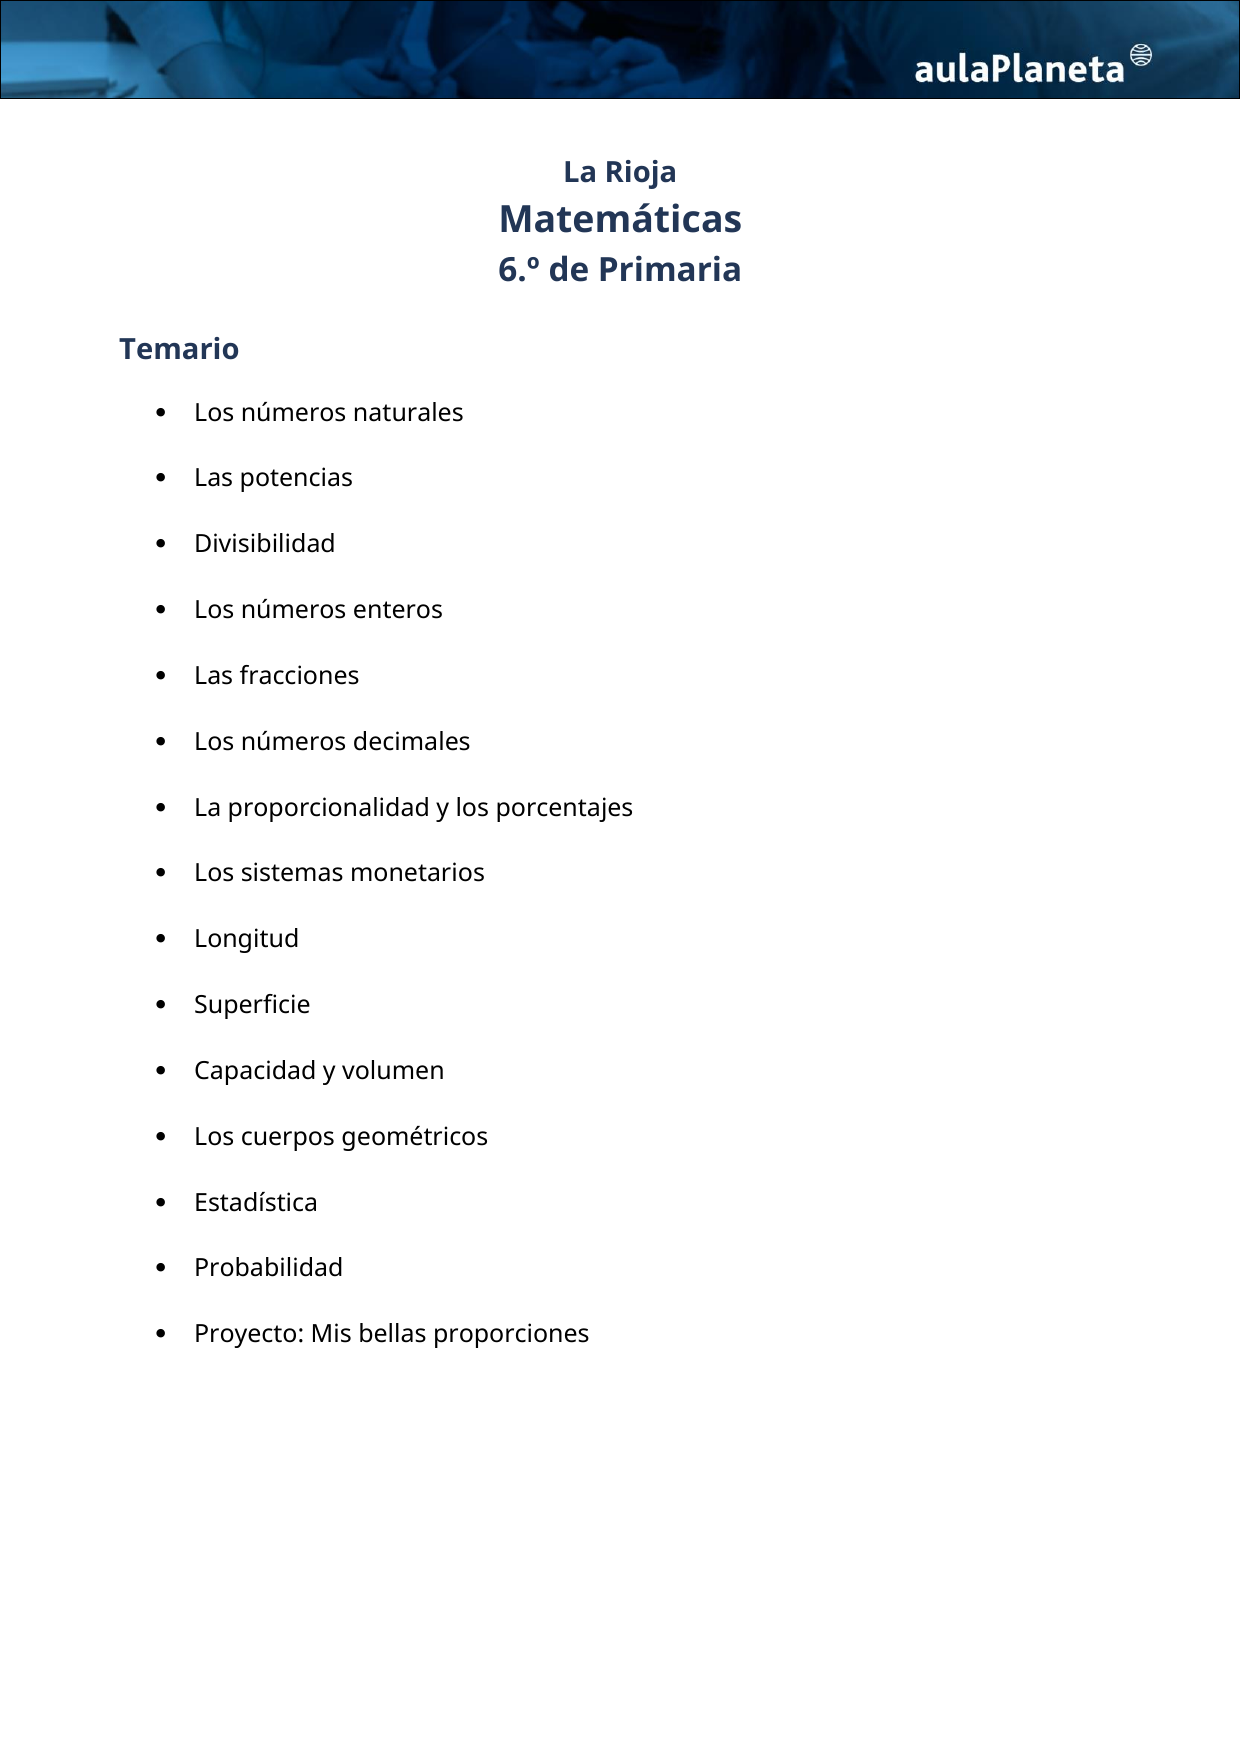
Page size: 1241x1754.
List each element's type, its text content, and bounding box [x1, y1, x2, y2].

table_header Temario [119, 328, 1121, 368]
table_cell Los números naturales Las potencias Divisibilidad Los números enteros Las fracciones Los números decimales La proporcionalidad y los porcentajes Los sistemas monetarios Longitud Superficie Capacidad y volumen Los cuerpos geométricos Estadística Probabilidad Proyecto: Mis bellas proporciones [119, 369, 1121, 1381]
picture [1, 1, 1239, 98]
table_header La Rioja [119, 152, 1121, 191]
table_cell 6.º de Primaria [119, 246, 1121, 291]
table_cell Matemáticas [119, 193, 1121, 244]
